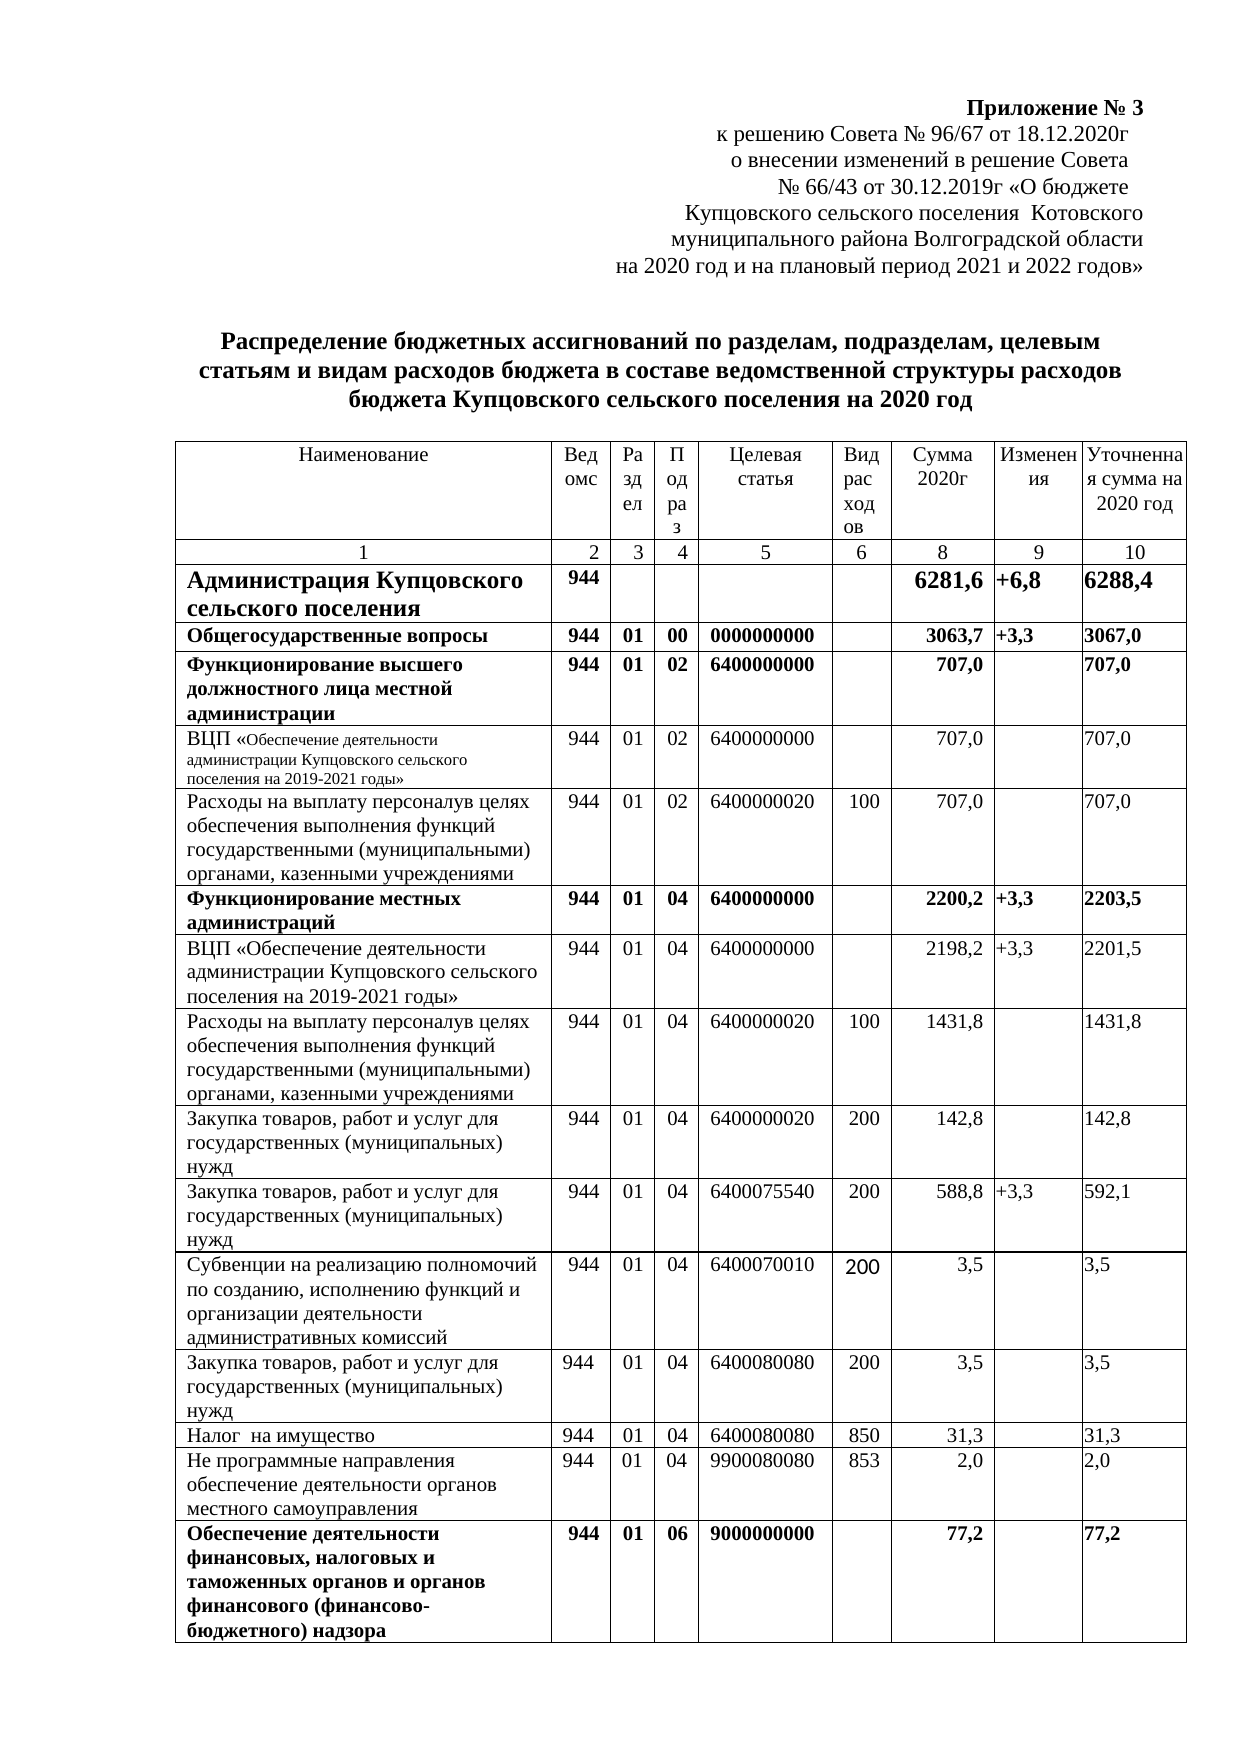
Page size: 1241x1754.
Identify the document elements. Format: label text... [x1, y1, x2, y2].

table_cell 6400080080 [699, 1350, 832, 1422]
table_cell [611, 565, 654, 622]
table_cell [833, 886, 891, 934]
table_cell [655, 565, 698, 622]
text Купцовского сельского поселения Котовского [177, 199, 1144, 225]
table_cell 944 [552, 1521, 610, 1642]
table_cell 6400000020 [699, 789, 832, 885]
table_cell 707,0 [1083, 789, 1186, 885]
text № 66/43 от 30.12.2019г «О бюджете [177, 173, 1129, 199]
table_cell 6288,4 [1083, 565, 1186, 622]
table_cell 01 [611, 1106, 654, 1178]
table_cell 707,0 [1083, 652, 1186, 724]
table_cell [995, 726, 1082, 788]
table_cell 02 [655, 789, 698, 885]
table_cell 707,0 [892, 652, 994, 724]
table_header Сумма 2020г [892, 442, 994, 538]
table_cell [833, 1521, 891, 1642]
table_cell [833, 652, 891, 724]
table_cell [833, 565, 891, 622]
table_cell 2,0 [1083, 1448, 1186, 1520]
table_cell 0000000000 [699, 623, 832, 651]
table_cell 707,0 [1083, 726, 1186, 788]
table_cell Закупка товаров, работ и услуг для государственных (муниципальных) нужд [176, 1106, 551, 1178]
table_cell 01 [611, 1350, 654, 1422]
table_cell 04 [655, 935, 698, 1008]
table_cell 2203,5 [1083, 886, 1186, 934]
table_cell Обеспечение деятельности финансовых, налоговых и таможенных органов и органов финансового (финансово-бюджетного) надзора [176, 1521, 551, 1642]
table_cell 01 [611, 652, 654, 724]
table_cell [995, 1350, 1082, 1422]
table_cell [995, 1448, 1082, 1520]
table_cell 588,8 [892, 1179, 994, 1251]
text к решению Совета № 96/67 от 18.12.2020г [177, 120, 1129, 146]
table_header Ведомс [552, 442, 610, 538]
table_header Наименование [176, 442, 551, 538]
table_cell 944 [552, 1448, 610, 1520]
table_cell Функционирование местных администраций [176, 886, 551, 934]
table_cell [995, 652, 1082, 724]
table_cell 77,2 [1083, 1521, 1186, 1642]
table_cell 04 [655, 1179, 698, 1251]
table_cell 944 [552, 1106, 610, 1178]
table_cell 01 [611, 789, 654, 885]
table_cell 3067,0 [1083, 623, 1186, 651]
table_cell 944 [552, 1179, 610, 1251]
table_cell Закупка товаров, работ и услуг для государственных (муниципальных) нужд [176, 1179, 551, 1251]
table_cell 01 [611, 1009, 654, 1105]
table_cell 31,3 [1083, 1423, 1186, 1447]
table_cell [995, 1423, 1082, 1447]
table_cell 77,2 [892, 1521, 994, 1642]
text Распределение бюджетных ассигнований по разделам, подразделам, целевым статьям и видам расходов бюджета в составе ведомственной структуры расходов бюджета Купцовского сельского поселения на 2020 год [177, 326, 1144, 412]
table_cell 01 [611, 726, 654, 788]
table_header Раздел [611, 442, 654, 538]
table_cell 200 [833, 1179, 891, 1251]
table_cell 592,1 [1083, 1179, 1186, 1251]
table_cell 100 [833, 1009, 891, 1105]
table_cell Администрация Купцовского сельского поселения [176, 565, 551, 622]
table_cell [833, 935, 891, 1008]
table_cell 1431,8 [1083, 1009, 1186, 1105]
table_cell [995, 1106, 1082, 1178]
table_cell 9000000000 [699, 1521, 832, 1642]
table_cell ВЦП «Обеспечение деятельности администрации Купцовского сельского поселения на 2019-2021 годы» [176, 726, 551, 788]
table_cell 3,5 [1083, 1350, 1186, 1422]
table_header Целевая статья [699, 442, 832, 538]
table_cell [833, 726, 891, 788]
table_cell 200 [833, 1350, 891, 1422]
table_header Уточненная сумма на 2020 год [1083, 442, 1186, 538]
text на 2020 год и на плановый период 2021 и 2022 годов» [177, 252, 1144, 278]
table_cell 04 [655, 1448, 698, 1520]
table_cell [995, 1521, 1082, 1642]
table_cell +3,3 [995, 1179, 1082, 1251]
table_cell 01 [611, 1521, 654, 1642]
table_cell Расходы на выплату персоналув целях обеспечения выполнения функций государственными (муниципальными) органами, казенными учреждениями [176, 789, 551, 885]
table_cell 8 [892, 540, 994, 564]
table_cell 142,8 [1083, 1106, 1186, 1178]
table_header Изменения [995, 442, 1082, 538]
table_cell 00 [655, 623, 698, 651]
table_cell 01 [611, 886, 654, 934]
table_cell 944 [552, 652, 610, 724]
table_cell 01 [611, 1423, 654, 1447]
table_cell 707,0 [892, 789, 994, 885]
table_cell +3,3 [995, 935, 1082, 1008]
table_cell Закупка товаров, работ и услуг для государственных (муниципальных) нужд [176, 1350, 551, 1422]
table_cell 6 [833, 540, 891, 564]
table_cell 944 [552, 789, 610, 885]
table_cell 6281,6 [892, 565, 994, 622]
table_cell 06 [655, 1521, 698, 1642]
table_cell 6400080080 [699, 1423, 832, 1447]
table_cell Налог на имущество [176, 1423, 551, 1447]
table_cell 2198,2 [892, 935, 994, 1008]
table_cell 944 [552, 1253, 610, 1349]
table_cell 04 [655, 1423, 698, 1447]
table_cell 01 [611, 1448, 654, 1520]
table_cell 04 [655, 886, 698, 934]
table_cell 3,5 [892, 1350, 994, 1422]
table_cell [995, 1009, 1082, 1105]
table_cell 2200,2 [892, 886, 994, 934]
table_header Подраз [655, 442, 698, 538]
table_cell 10 [1083, 540, 1186, 564]
table_cell Общегосударственные вопросы [176, 623, 551, 651]
table_cell 200 [833, 1253, 891, 1349]
table_cell 6400000020 [699, 1009, 832, 1105]
table_cell 944 [552, 726, 610, 788]
table_cell 01 [611, 935, 654, 1008]
table_cell 200 [833, 1106, 891, 1178]
table_cell [699, 565, 832, 622]
table_cell [833, 623, 891, 651]
table_cell 04 [655, 1253, 698, 1349]
table_cell 3,5 [1083, 1253, 1186, 1349]
table_cell 3063,7 [892, 623, 994, 651]
table_cell 707,0 [892, 726, 994, 788]
table_cell 6400075540 [699, 1179, 832, 1251]
table_cell ВЦП «Обеспечение деятельности администрации Купцовского сельского поселения на 2019-2021 годы» [176, 935, 551, 1008]
table_cell 3,5 [892, 1253, 994, 1349]
table_cell 2201,5 [1083, 935, 1186, 1008]
table_cell 944 [552, 1423, 610, 1447]
table_cell 9900080080 [699, 1448, 832, 1520]
table_cell 944 [552, 886, 610, 934]
table_cell +3,3 [995, 623, 1082, 651]
table_cell 5 [699, 540, 832, 564]
table_cell 6400000000 [699, 886, 832, 934]
table_header Вид расходов [833, 442, 891, 538]
table_cell 04 [655, 1350, 698, 1422]
table_cell 6400000000 [699, 726, 832, 788]
table_cell 02 [655, 726, 698, 788]
table_cell 6400070010 [699, 1253, 832, 1349]
table_cell 944 [552, 935, 610, 1008]
table_cell 142,8 [892, 1106, 994, 1178]
table_cell 2 [552, 540, 610, 564]
table_cell 04 [655, 1009, 698, 1105]
table_cell [995, 1253, 1082, 1349]
table_cell 3 [611, 540, 654, 564]
table_cell 9 [995, 540, 1082, 564]
table_cell Функционирование высшего должностного лица местной администрации [176, 652, 551, 724]
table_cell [176, 1448, 551, 1520]
table_cell 944 [552, 565, 610, 622]
table_cell 01 [611, 623, 654, 651]
table_cell 100 [833, 789, 891, 885]
table_cell 02 [655, 652, 698, 724]
table_cell 6400000000 [699, 652, 832, 724]
table_cell +3,3 [995, 886, 1082, 934]
table_cell Расходы на выплату персоналув целях обеспечения выполнения функций государственными (муниципальными) органами, казенными учреждениями [176, 1009, 551, 1105]
table_cell 04 [655, 1106, 698, 1178]
table_cell 6400000000 [699, 935, 832, 1008]
text Приложение № 3 [188, 94, 1144, 120]
table_cell 01 [611, 1179, 654, 1251]
table_cell 944 [552, 1350, 610, 1422]
table_cell 6400000020 [699, 1106, 832, 1178]
table_cell 4 [655, 540, 698, 564]
table_cell 31,3 [892, 1423, 994, 1447]
table_cell 944 [552, 623, 610, 651]
table_cell 853 [833, 1448, 891, 1520]
table_cell 850 [833, 1423, 891, 1447]
table_cell 1431,8 [892, 1009, 994, 1105]
text о внесении изменений в решение Совета [177, 146, 1129, 173]
table_cell 944 [552, 1009, 610, 1105]
table_cell 01 [611, 1253, 654, 1349]
table_cell Субвенции на реализацию полномочий по созданию, исполнению функций и организации деятельности административных комиссий [176, 1253, 551, 1349]
table_cell 2,0 [892, 1448, 994, 1520]
text муниципального района Волгоградской области [177, 225, 1144, 252]
table_cell [995, 789, 1082, 885]
table_cell +6,8 [995, 565, 1082, 622]
table_cell 1 [176, 540, 551, 564]
